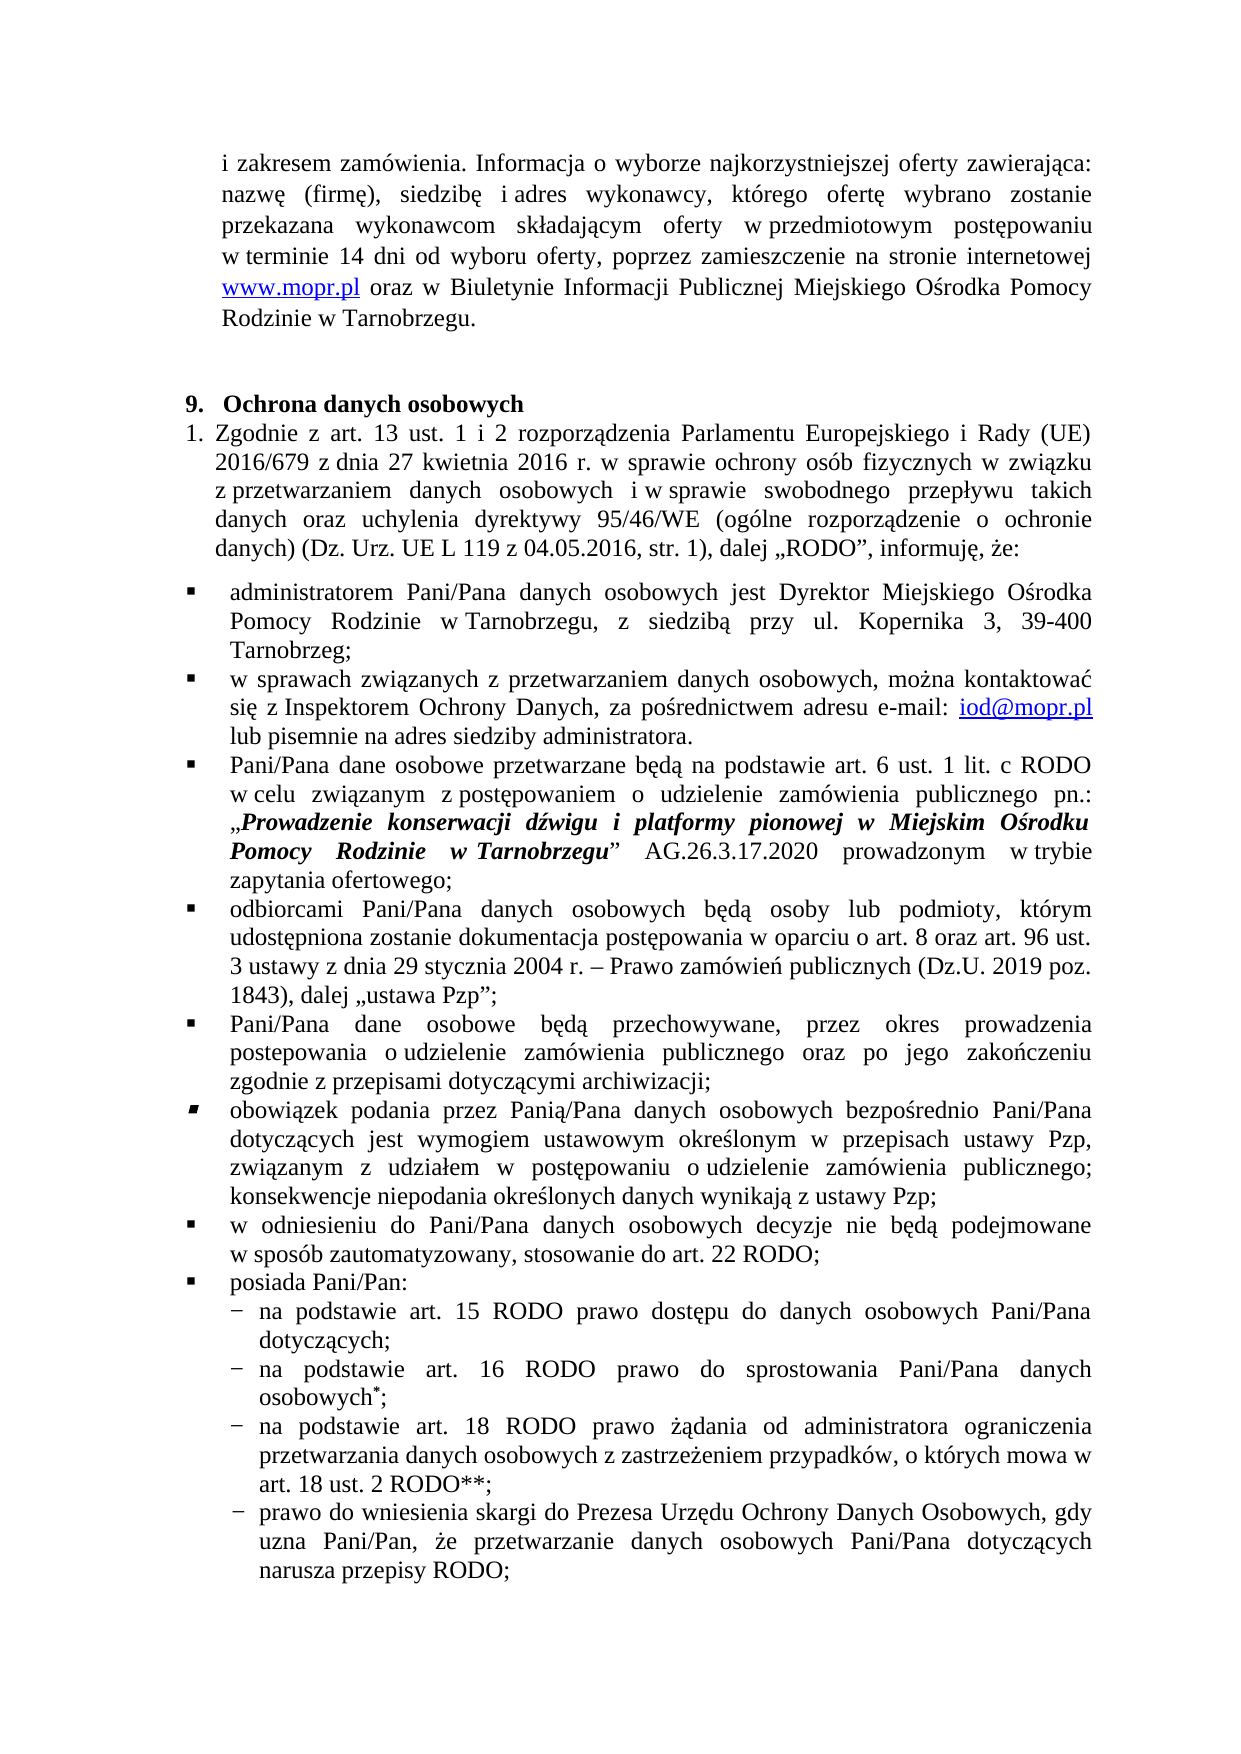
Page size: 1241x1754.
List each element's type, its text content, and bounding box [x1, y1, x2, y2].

list obowiązek podania przez Panią/Pana danych osobowych bezpośrednio Pani/Pana dotyczących jest wymogiem ustawowym określonym w przepisach ustawy Pzp, związanym z udziałem w postępowaniu o udzielenie zamówienia publicznego; konsekwencje niepodania określonych danych wynikają z ustawy Pzp; [185, 1095, 1093, 1210]
list Pani/Pana dane osobowe przetwarzane będą na podstawie art. 6 ust. 1 lit. c RODO w celu związanym z postępowaniem o udzielenie zamówienia publicznego pn.: „Prowadzenie konserwacji dźwigu i platformy pionowej w Miejskim Ośrodku Pomocy Rodzinie w Tarnobrzegu” AG.26.3.17.2020 prowadzonym w trybie zapytania ofertowego; [185, 750, 1093, 894]
list administratorem Pani/Pana danych osobowych jest Dyrektor Miejskiego Ośrodka Pomocy Rodzinie w Tarnobrzegu, z siedzibą przy ul. Kopernika 3, 39-400 Tarnobrzeg; [185, 577, 1093, 664]
list posiada Pani/Pan: [185, 1267, 1093, 1296]
list na podstawie art. 15 RODO prawo dostępu do danych osobowych Pani/Pana dotyczących; [229, 1296, 1093, 1354]
list w odniesieniu do Pani/Pana danych osobowych decyzje nie będą podejmowane w sposób zautomatyzowany, stosowanie do art. 22 RODO; [185, 1210, 1093, 1267]
list na podstawie art. 18 RODO prawo żądania od administratora ograniczenia przetwarzania danych osobowych z zastrzeżeniem przypadków, o których mowa w art. 18 ust. 2 RODO**; [229, 1411, 1093, 1497]
list Pani/Pana dane osobowe będą przechowywane, przez okres prowadzenia postepowania o udzielenie zamówienia publicznego oraz po jego zakończeniu zgodnie z przepisami dotyczącymi archiwizacji; [185, 1009, 1093, 1095]
list Zgodnie z art. 13 ust. 1 i 2 rozporządzenia Parlamentu Europejskiego i Rady (UE) 2016/679 z dnia 27 kwietnia 2016 r. w sprawie ochrony osób fizycznych w związku z przetwarzaniem danych osobowych i w sprawie swobodnego przepływu takich danych oraz uchylenia dyrektywy 95/46/WE (ogólne rozporządzenie o ochronie danych) (Dz. Urz. UE L 119 z 04.05.2016, str. 1), dalej „RODO”, informuję, że: [185, 418, 1093, 562]
list prawo do wniesienia skargi do Prezesa Urzędu Ochrony Danych Osobowych, gdy uzna Pani/Pan, że przetwarzanie danych osobowych Pani/Pana dotyczących narusza przepisy RODO; [229, 1497, 1093, 1584]
list Ochrona danych osobowych [185, 389, 1093, 418]
text i zakresem zamówienia. Informacja o wyborze najkorzystniejszej oferty zawierająca: nazwę (firmę), siedzibę i adres wykonawcy, którego ofertę wybrano zostanie przekazana wykonawcom składającym oferty w przedmiotowym postępowaniu w terminie 14 dni od wyboru oferty, poprzez zamieszczenie na stronie internetowej www.mopr.pl oraz w Biuletynie Informacji Publicznej Miejskiego Ośrodka Pomocy Rodzinie w Tarnobrzegu. [221, 148, 1093, 332]
list na podstawie art. 16 RODO prawo do sprostowania Pani/Pana danych osobowych*; [229, 1354, 1093, 1411]
list w sprawach związanych z przetwarzaniem danych osobowych, można kontaktować się z Inspektorem Ochrony Danych, za pośrednictwem adresu e-mail: iod@mopr.pl lub pisemnie na adres siedziby administratora. [185, 664, 1093, 750]
list odbiorcami Pani/Pana danych osobowych będą osoby lub podmioty, którym udostępniona zostanie dokumentacja postępowania w oparciu o art. 8 oraz art. 96 ust. 3 ustawy z dnia 29 stycznia 2004 r. – Prawo zamówień publicznych (Dz.U. 2019 poz. 1843), dalej „ustawa Pzp”; [185, 894, 1093, 1009]
